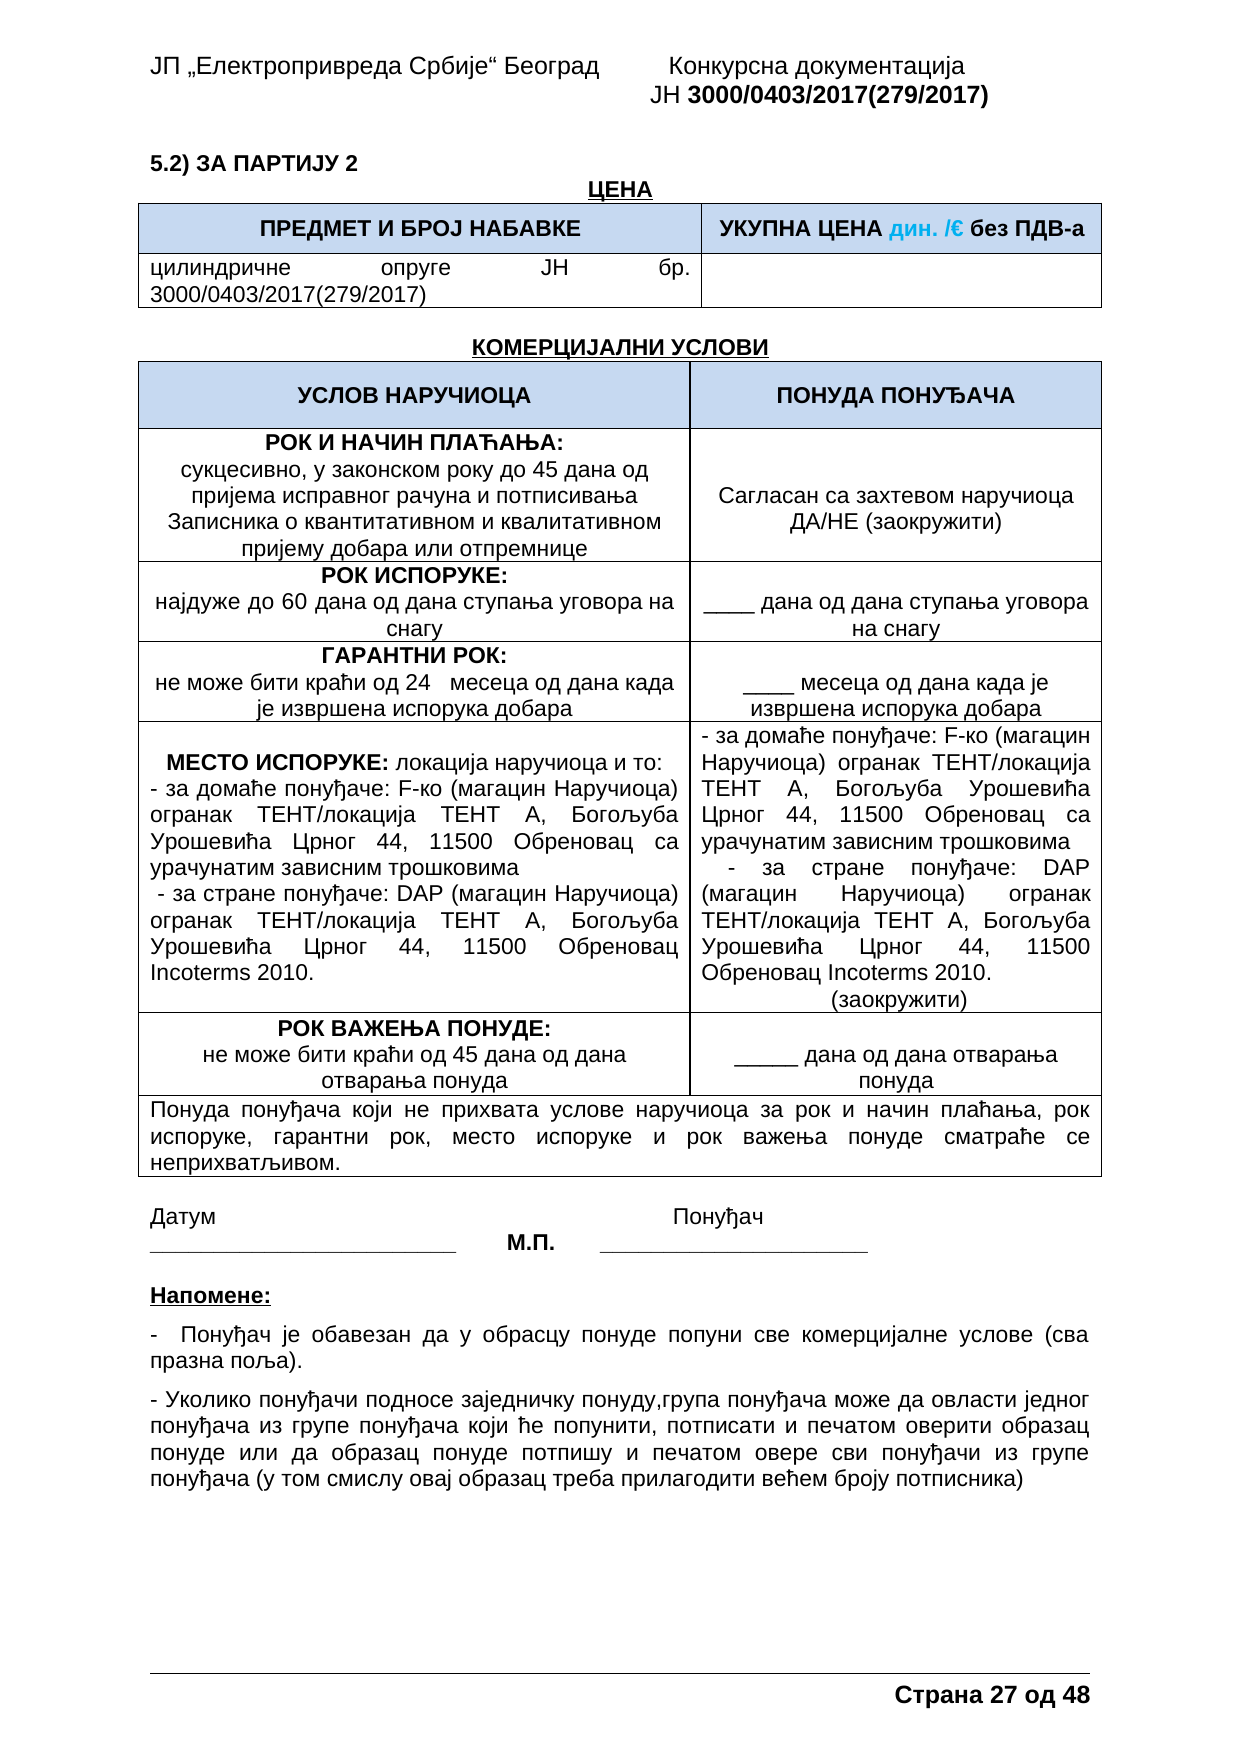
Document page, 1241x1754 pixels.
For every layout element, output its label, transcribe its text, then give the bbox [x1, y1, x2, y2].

table_cell [702, 254, 1101, 307]
text 5.2) ЗА ПАРТИЈУ 2 [150, 150, 1090, 176]
table_cell РОК И НАЧИН ПЛАЋАЊА: сукцесивно, у законском року до 45 дана од пријема исправног рачуна и потписивања Записника о квантитативном и квалитативном пријему добара или отпремнице [139, 429, 689, 561]
table_cell ГАРАНТНИ РОК: не може бити краћи од 24 месеца од дана када је извршена испорука добара [139, 642, 689, 721]
table_cell цилиндричнe oпругe ЈН бр. 3000/0403/2017(279/2017) [139, 254, 701, 307]
table_cell ____ дана од дана ступања уговора на снагу [691, 562, 1101, 641]
text КОМЕРЦИЈАЛНИ УСЛОВИ [150, 334, 1090, 361]
text - Уколико понуђачи подносе заједничку понуду,група понуђача може да овласти једног понуђача из групе понуђача који ће попунити, потписати и печатом оверити образац понуде или да образац понуде потпишу и печатом овере сви понуђачи из групе понуђача (у том смислу овај образац треба прилагодити већем броју потписника) [150, 1386, 1090, 1491]
table_header УКУПНА ЦЕНА дин. /€ без ПДВ-а [702, 204, 1101, 253]
table_cell РОК ИСПОРУКЕ: најдуже до 60 дана од дана ступања уговора на снагу [139, 562, 689, 641]
text Датум Понуђач [150, 1203, 1090, 1229]
table_header ПОНУДА ПОНУЂАЧА [691, 362, 1101, 428]
table_cell _____ дана од дана отварања понуда [691, 1013, 1101, 1095]
text Напомене: [150, 1282, 1090, 1308]
table_cell МЕСТО ИСПОРУКЕ: локација наручиоца и то: - за домаће понуђаче: F-ко (магацин Наручиоца) огранак ТЕНТ/локација ТЕНТ А, Богољуба Урошевића Црног 44, 11500 Обреновац са урачунатим зависним трошковима - за стране понуђаче: DAP (магацин Наручиоца) огранак ТЕНТ/локација ТЕНТ А, Богољуба Урошевића Црног 44, 11500 Обреновац Incoterms 2010. [139, 722, 689, 1012]
table_cell Понуда понуђача који не прихвата услове наручиоца за рок и начин плаћања, рок испоруке, гарантни рок, место испоруке и рок важења понуде сматраће се неприхватљивом. [139, 1096, 1101, 1176]
text ЦЕНА [150, 176, 1090, 203]
table_cell - за домаће понуђаче: F-ко (магацин Наручиоца) огранак ТЕНТ/локација ТЕНТ А, Богољуба Урошевића Црног 44, 11500 Обреновац са урачунатим зависним трошковима - за стране понуђаче: DAP (магацин Наручиоца) огранак ТЕНТ/локација ТЕНТ А, Богољуба Урошевића Црног 44, 11500 Обреновац Incoterms 2010. (заокружити) [691, 722, 1101, 1012]
text ________________________ М.П. _____________________ [150, 1229, 1090, 1256]
table_cell Сагласан са захтевом наручиоца ДА/НЕ (заокружити) [691, 429, 1101, 561]
table_header УСЛОВ НАРУЧИОЦА [139, 362, 689, 428]
table_header ПРЕДМЕТ И БРОЈ НАБАВКЕ [139, 204, 701, 253]
text - Понуђач је обавезан да у обрасцу понуде попуни све комерцијалне услове (сва празна поља). [150, 1321, 1090, 1373]
table_cell РОК ВАЖЕЊА ПОНУДЕ: не може бити краћи од 45 дана од дана отварања понуда [139, 1013, 689, 1095]
table_cell ____ месеца од дана када је извршена испорука добара [691, 642, 1101, 721]
